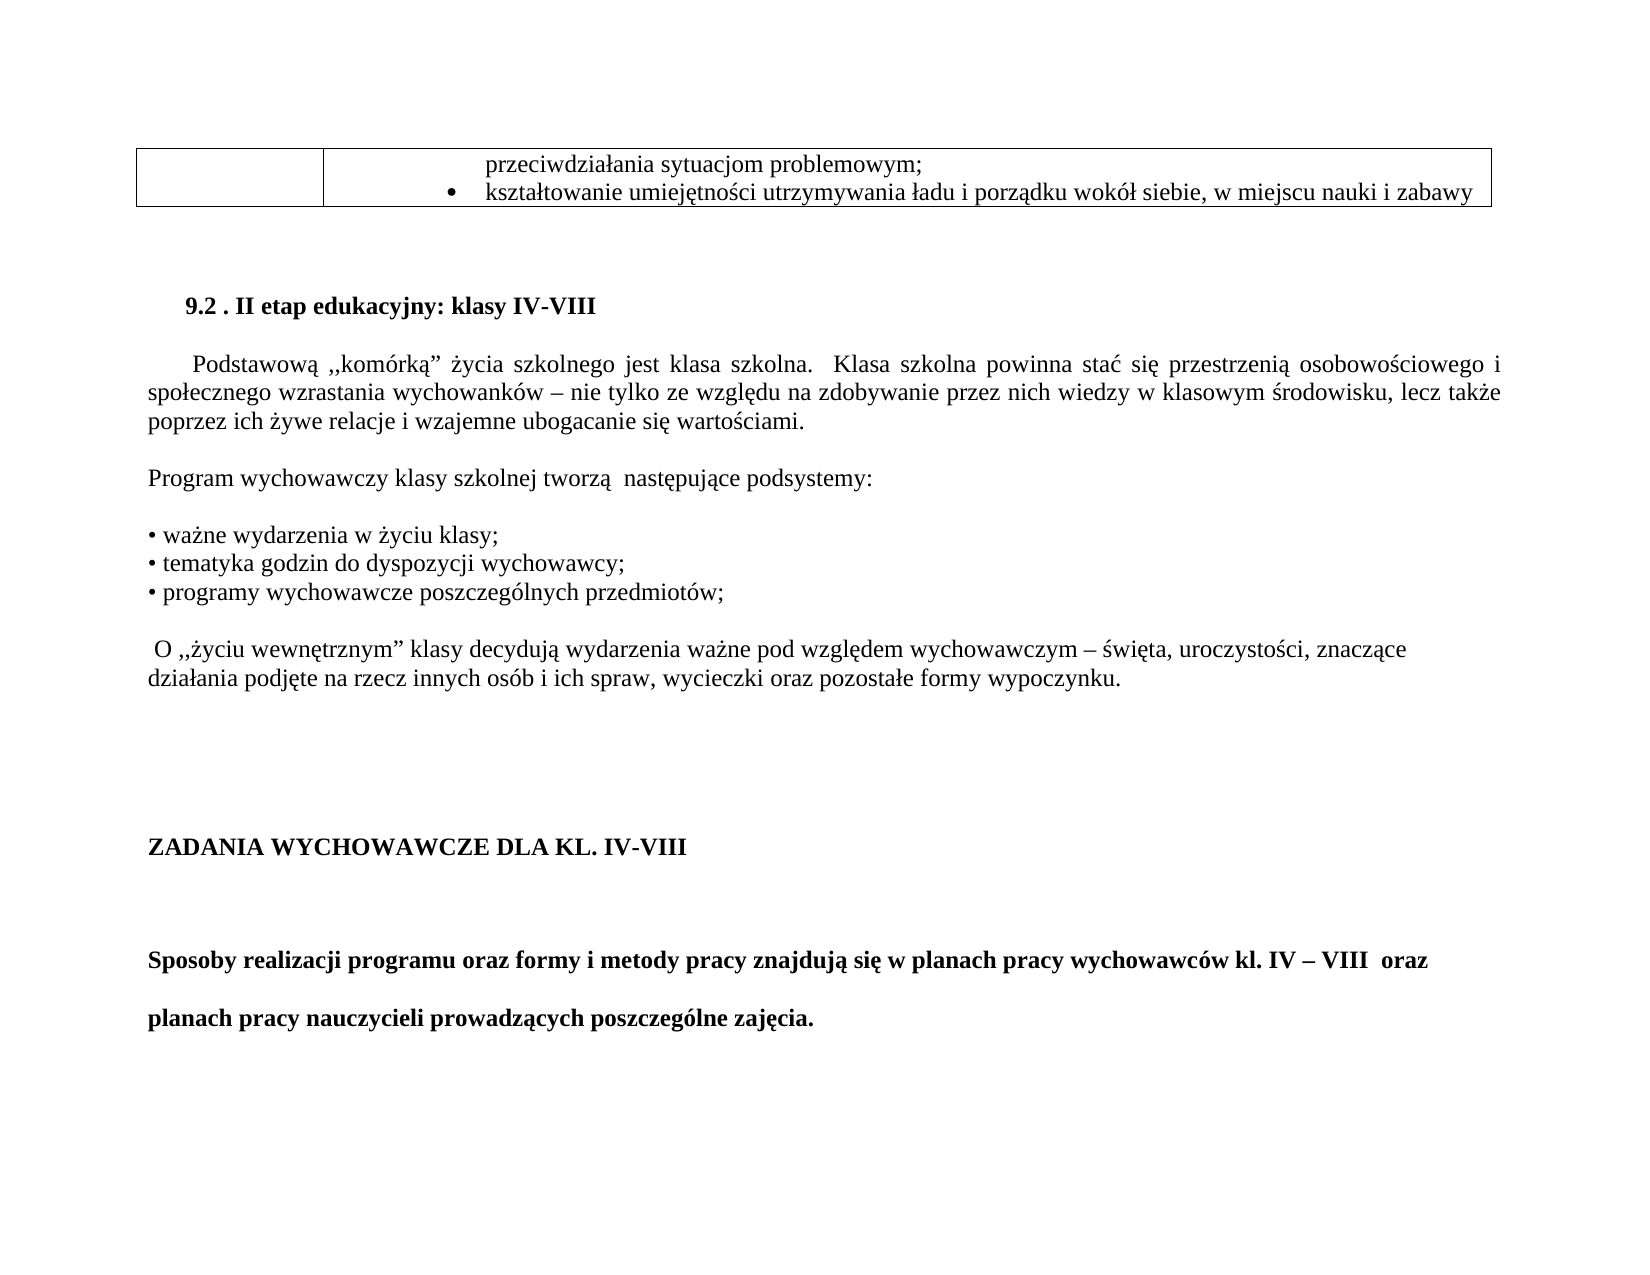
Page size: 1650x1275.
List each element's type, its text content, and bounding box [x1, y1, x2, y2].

text Program wychowawczy klasy szkolnej tworzą następujące podsystemy: [148, 463, 1502, 492]
text O ,,życiu wewnętrznym” klasy decydują wydarzenia ważne pod względem wychowawczym – święta, uroczystości, znaczące działania podjęte na rzecz innych osób i ich spraw, wycieczki oraz pozostałe formy wypoczynku. [148, 634, 1502, 692]
text ZADANIA WYCHOWAWCZE DLA KL. IV-VIII [148, 832, 1465, 860]
text • ważne wydarzenia w życiu klasy; [148, 520, 1502, 548]
text • programy wychowawcze poszczególnych przedmiotów; [148, 577, 1502, 606]
text • tematyka godzin do dyspozycji wychowawcy; [148, 548, 1502, 577]
text 9.2 . II etap edukacyjny: klasy IV-VIII [185, 291, 1502, 320]
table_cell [324, 149, 1491, 206]
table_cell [137, 149, 323, 206]
text Sposoby realizacji programu oraz formy i metody pracy znajdują się w planach pracy wychowawców kl. IV – VIII oraz planach pracy nauczycieli prowadzących poszczególne zajęcia. [148, 945, 1465, 1031]
text Podstawową ,,komórką” życia szkolnego jest klasa szkolna. Klasa szkolna powinna stać się przestrzenią osobowościowego i społecznego wzrastania wychowanków – nie tylko ze względu na zdobywanie przez nich wiedzy w klasowym środowisku, lecz także poprzez ich żywe relacje i wzajemne ubogacanie się wartościami. [148, 349, 1502, 435]
